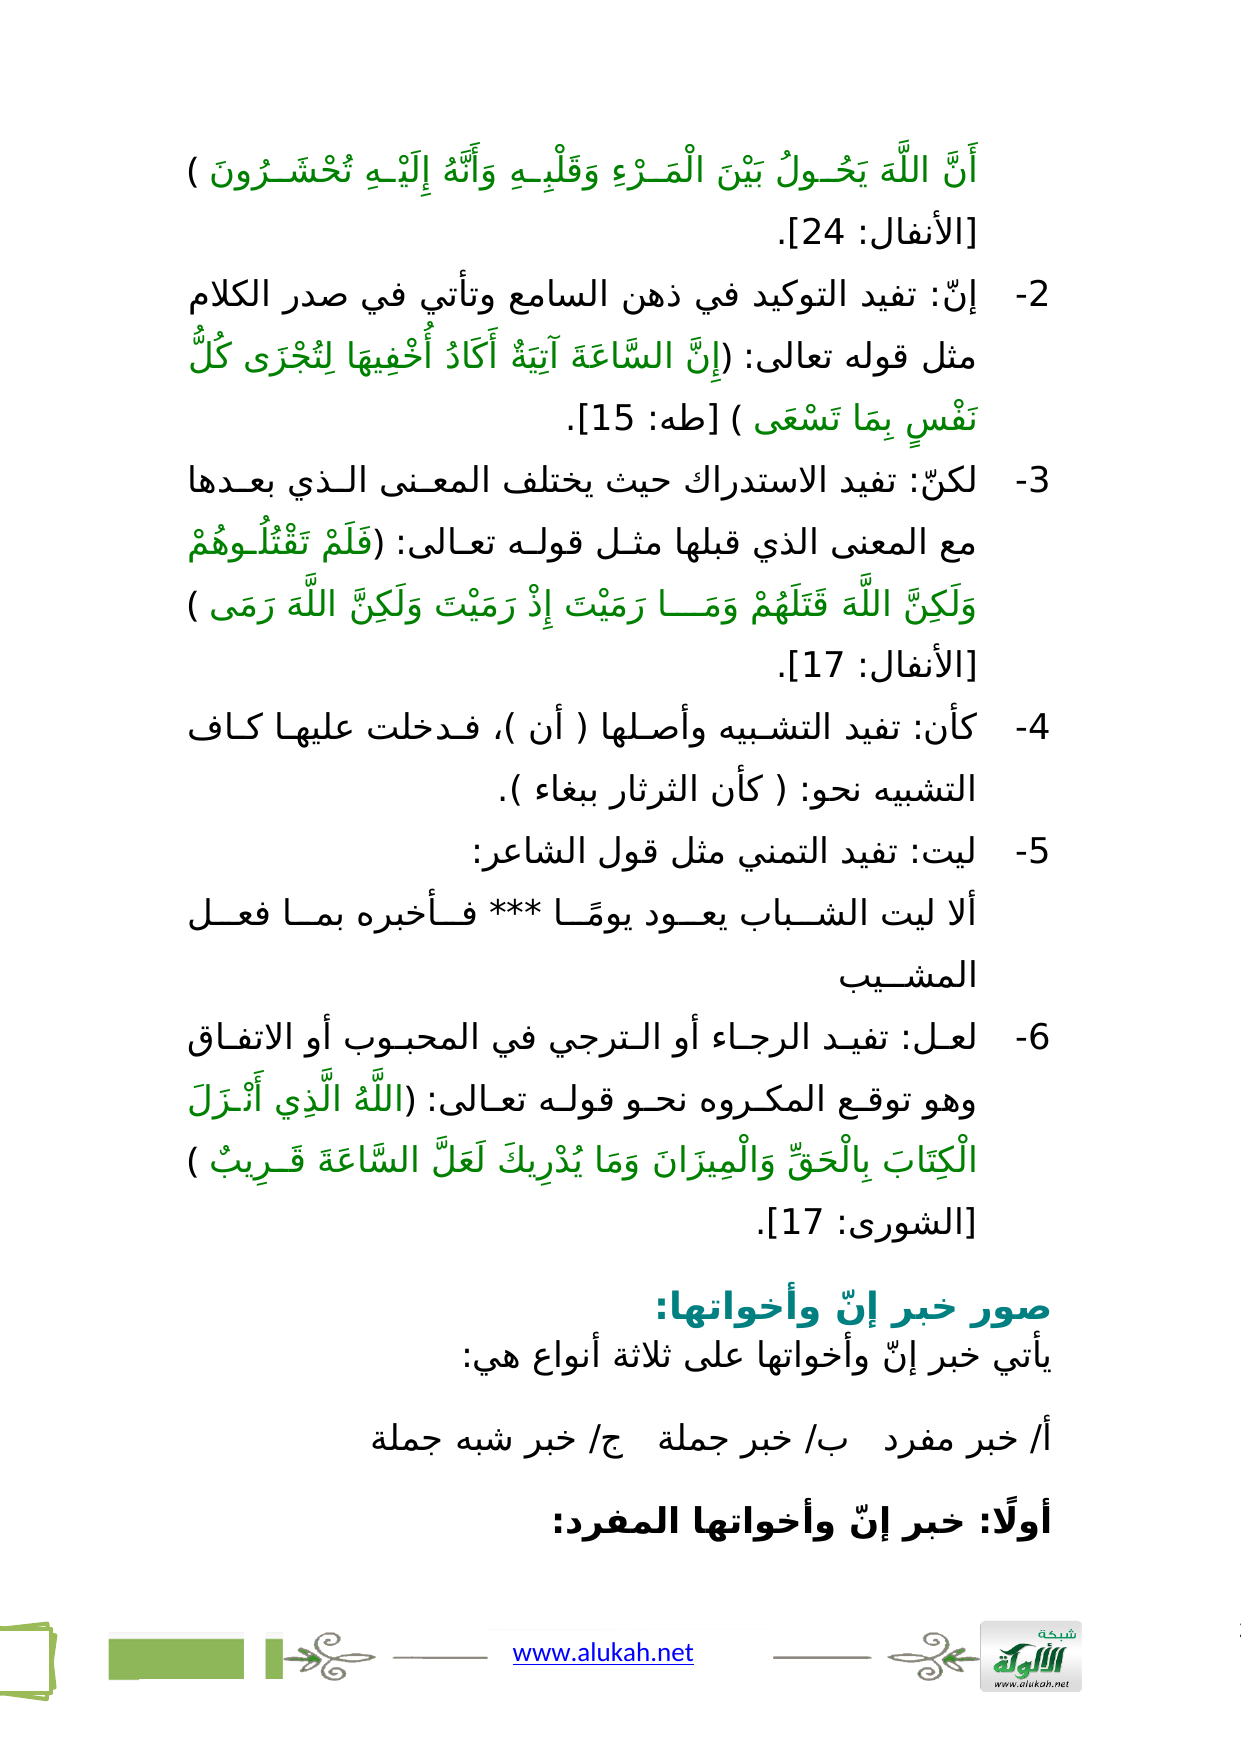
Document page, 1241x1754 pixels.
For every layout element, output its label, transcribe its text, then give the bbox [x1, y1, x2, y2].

picture [107, 1617, 1083, 1699]
subtitle صور خبر إنّ وأخواتها: [187, 1284, 1053, 1328]
list إنّ: تفيد التوكيد في ذهن السامع وتأتي في صدر الكلام مثل قوله تعالى: ﴿إِنَّ السَّاعَةَ آتِيَةٌ أَكَادُ أُخْفِيهَا لِتُجْزَى كُلُّ نَفْسٍ بِمَا تَسْعَى ﴾ [طه: 15]. [187, 274, 1015, 439]
list لعل: تفيد الرجاء أو الترجي في المحبوب أو الاتفاق وهو توقع المكروه نحو قوله تعالى: ﴿اللَّهُ الَّذِي أَنْزَلَ الْكِتَابَ بِالْحَقِّ وَالْمِيزَانَ وَمَا يُدْرِيكَ لَعَلَّ السَّاعَةَ قَرِيبٌ ﴾ [الشورى: 17]. [187, 1016, 1015, 1243]
list ليت: تفيد التمني مثل قول الشاعر: [187, 831, 1015, 872]
text أ/ خبر مفرد ب/ خبر جملة ج/ خبر شبه جملة [187, 1417, 1053, 1459]
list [187, 150, 1015, 253]
text أولًا: خبر إنّ وأخواتها المفرد: [187, 1500, 1053, 1541]
text يأتي خبر إنّ وأخواتها على ثلاثة أنواع هي: [187, 1335, 1053, 1376]
list لكنّ: تفيد الاستدراك حيث يختلف المعنى الذي بعدها مع المعنى الذي قبلها مثل قوله تعالى: ﴿فَلَمْ تَقْتُلُوهُمْ وَلَكِنَّ اللَّهَ قَتَلَهُمْ وَمَا رَمَيْتَ إِذْ رَمَيْتَ وَلَكِنَّ اللَّهَ رَمَى ﴾ [الأنفال: 17]. [187, 459, 1015, 686]
list كأن: تفيد التشبيه وأصلها ( أن )، فدخلت عليها كاف التشبيه نحو: ( كأن الثرثار ببغاء ). [187, 707, 1015, 810]
list ألا ليت الشباب يعود يومًا *** فأخبره بما فعل المشــيب [187, 892, 978, 996]
